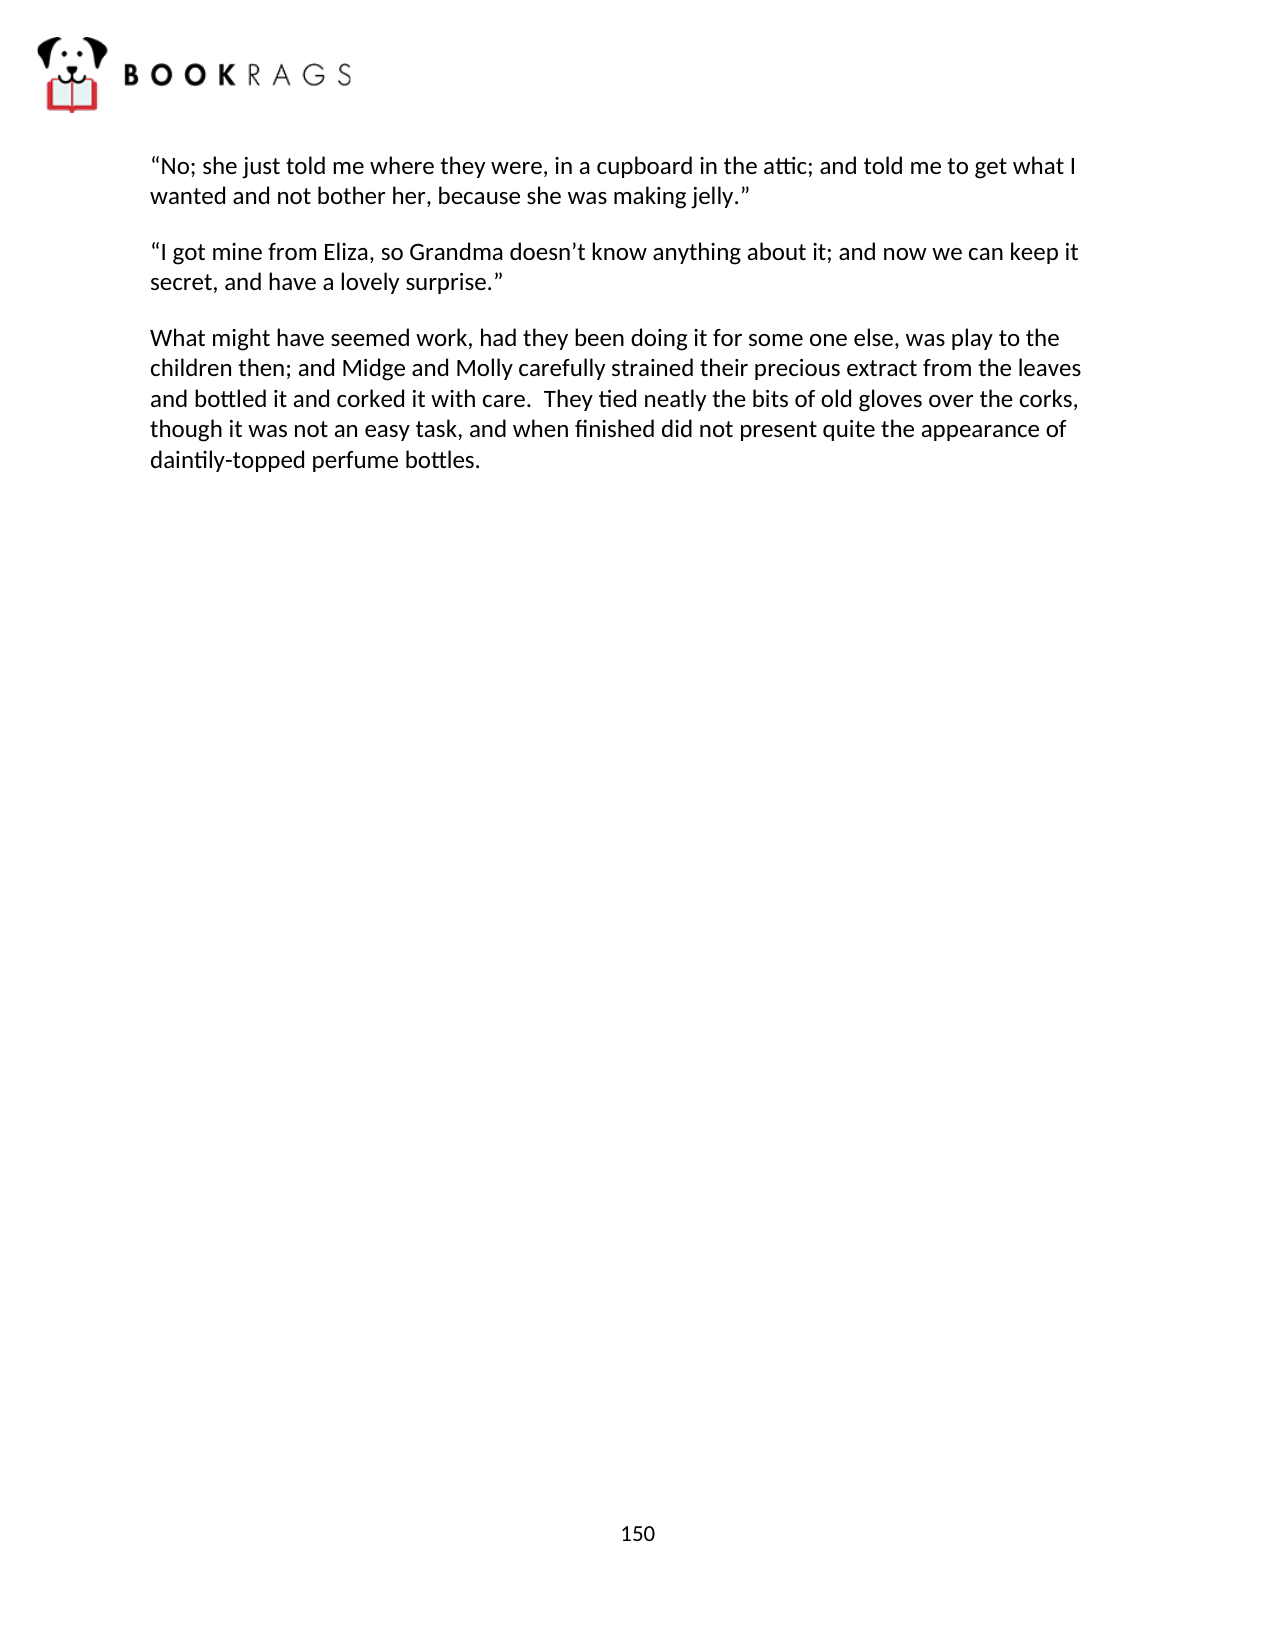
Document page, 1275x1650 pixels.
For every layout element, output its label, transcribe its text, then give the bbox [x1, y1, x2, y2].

picture [37, 37, 351, 113]
text “No; she just told me where they were, in a cupboard in the attic; and told me to get what I wanted and not bother her, because she was making jelly.” [150, 150, 1125, 211]
text “I got mine from Eliza, so Grandma doesn’t know anything about it; and now we can keep it secret, and have a lovely surprise.” [150, 236, 1125, 297]
text What might have seemed work, had they been doing it for some one else, was play to the children then; and Midge and Molly carefully strained their precious extract from the leaves and bottled it and corked it with care. They tied neatly the bits of old gloves over the corks, though it was not an easy task, and when finished did not present quite the appearance of daintily-topped perfume bottles. [150, 322, 1125, 475]
